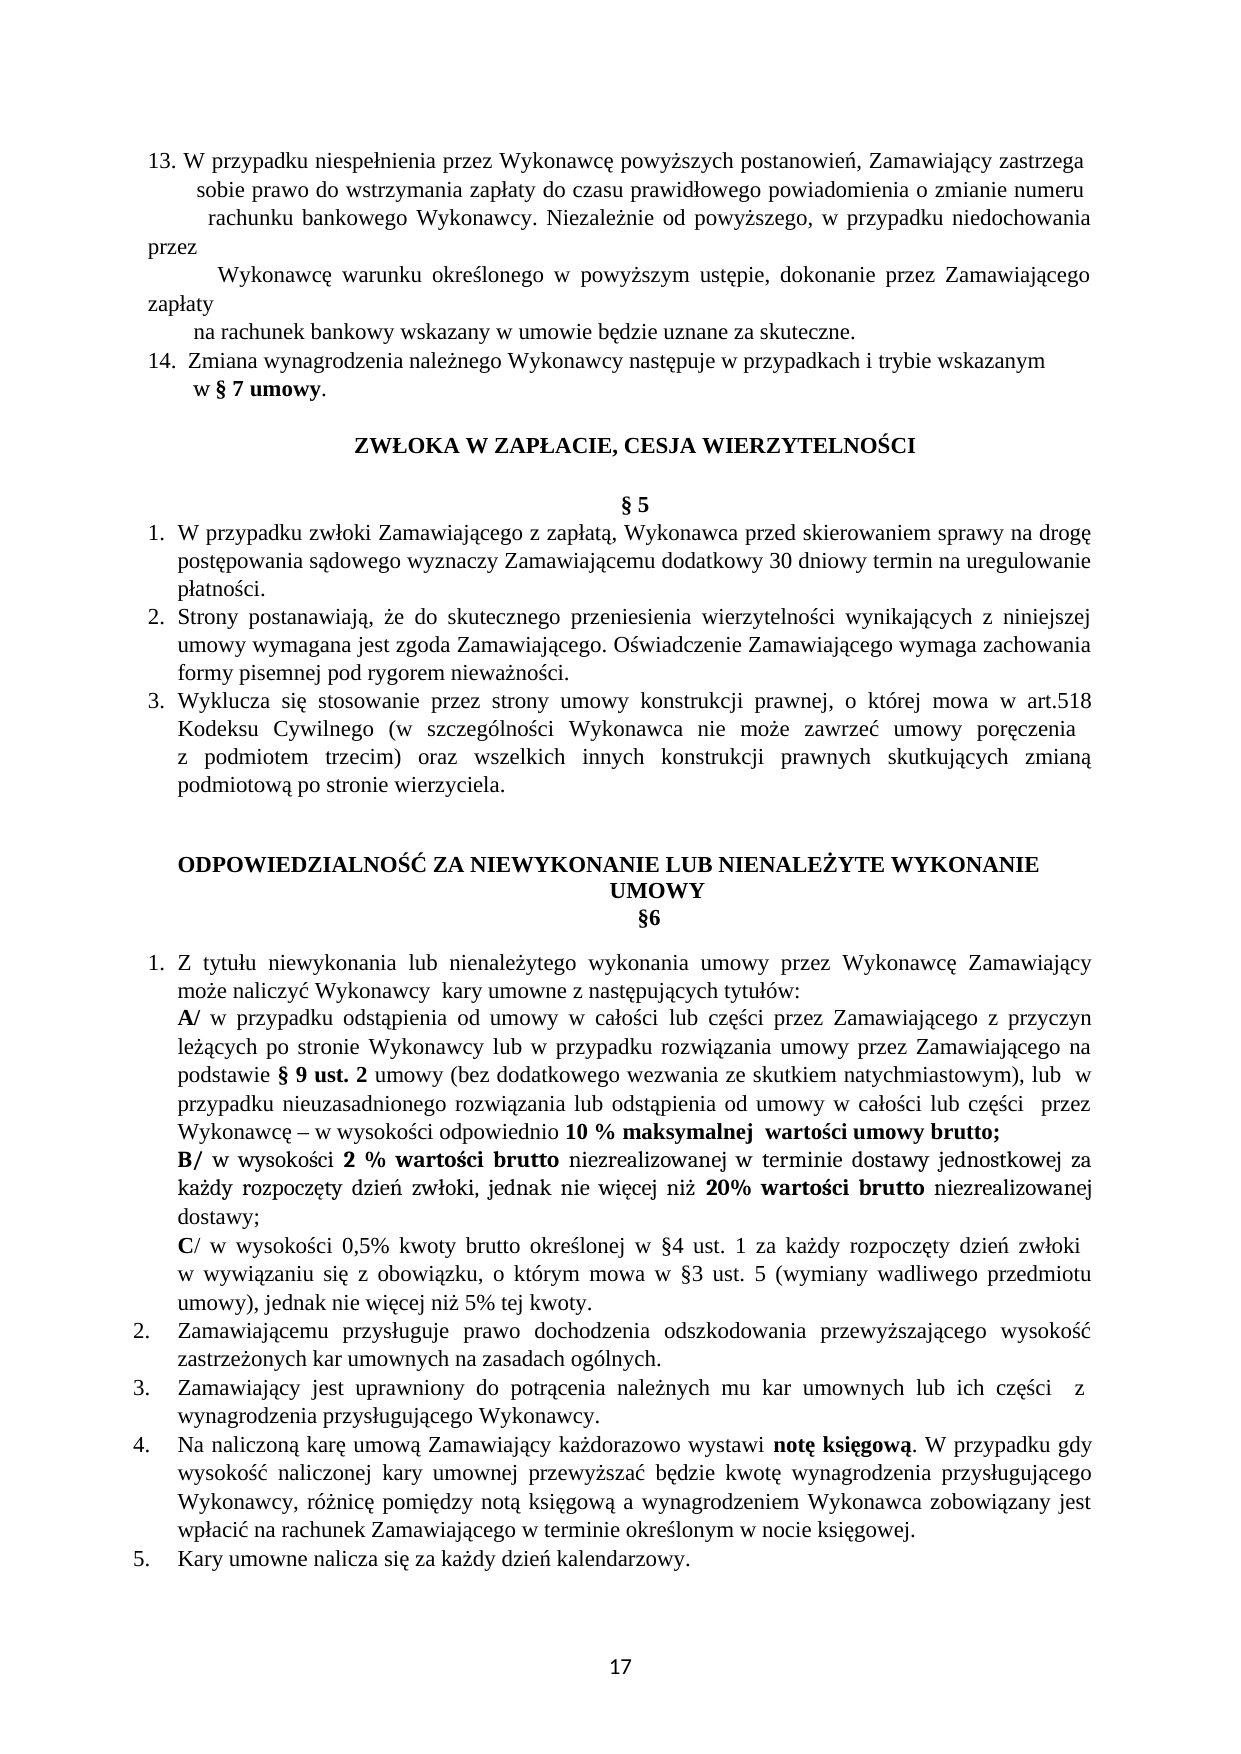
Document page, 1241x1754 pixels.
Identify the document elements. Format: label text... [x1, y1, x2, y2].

list Zamawiającemu przysługuje prawo dochodzenia odszkodowania przewyższającego wysokość zastrzeżonych kar umownych na zasadach ogólnych. [133, 1317, 1093, 1372]
text ZWŁOKA W ZAPŁACIE, CESJA WIERZYTELNOŚCI [177, 432, 1093, 489]
list Kary umowne nalicza się za każdy dzień kalendarzowy. [133, 1544, 1093, 1571]
list Zamawiający jest uprawniony do potrącenia należnych mu kar umownych lub ich części z wynagrodzenia przysługującego Wykonawcy. [133, 1374, 1093, 1429]
text §6 [148, 904, 1093, 930]
text § 5 [177, 491, 1093, 517]
list Na naliczoną karę umową Zamawiający każdorazowo wystawi notę księgową. W przypadku gdy wysokość naliczonej kary umownej przewyższać będzie kwotę wynagrodzenia przysługującego Wykonawcy, różnicę pomiędzy notą księgową a wynagrodzeniem Wykonawca zobowiązany jest wpłacić na rachunek Zamawiającego w terminie określonym w nocie księgowej. [133, 1431, 1093, 1542]
text 14. Zmiana wynagrodzenia należnego Wykonawcy następuje w przypadkach i trybie wskazanym w § 7 umowy. [148, 347, 1093, 402]
text C/ w wysokości 0,5% kwoty brutto określonej w §4 ust. 1 za każdy rozpoczęty dzień zwłoki w wywiązaniu się z obowiązku, o którym mowa w §3 ust. 5 (wymiany wadliwego przedmiotu umowy), jednak nie więcej niż 5% tej kwoty. [177, 1232, 1093, 1315]
list Wyklucza się stosowanie przez strony umowy konstrukcji prawnej, o której mowa w art.518 Kodeksu Cywilnego (w szczególności Wykonawca nie może zawrzeć umowy poręczenia z podmiotem trzecim) oraz wszelkich innych konstrukcji prawnych skutkujących zmianą podmiotową po stronie wierzyciela. [148, 687, 1093, 797]
text ODPOWIEDZIALNOŚĆ ZA NIEWYKONANIE LUB NIENALEŻYTE WYKONANIE UMOWY [148, 851, 1093, 904]
text A/ w przypadku odstąpienia od umowy w całości lub części przez Zamawiającego z przyczyn leżących po stronie Wykonawcy lub w przypadku rozwiązania umowy przez Zamawiającego na podstawie § 9 ust. 2 umowy (bez dodatkowego wezwania ze skutkiem natychmiastowym), lub w przypadku nieuzasadnionego rozwiązania lub odstąpienia od umowy w całości lub części przez Wykonawcę – w wysokości odpowiednio 10 % maksymalnej wartości umowy brutto; [177, 1004, 1093, 1144]
list Strony postanawiają, że do skutecznego przeniesienia wierzytelności wynikających z niniejszej umowy wymagana jest zgoda Zamawiającego. Oświadczenie Zamawiającego wymaga zachowania formy pisemnej pod rygorem nieważności. [148, 603, 1093, 685]
list W przypadku zwłoki Zamawiającego z zapłatą, Wykonawca przed skierowaniem sprawy na drogę postępowania sądowego wyznaczy Zamawiającemu dodatkowy 30 dniowy termin na uregulowanie płatności. [148, 519, 1093, 602]
list Z tytułu niewykonania lub nienależytego wykonania umowy przez Wykonawcę Zamawiający może naliczyć Wykonawcy kary umowne z następujących tytułów: [148, 949, 1093, 1003]
text 13. W przypadku niespełnienia przez Wykonawcę powyższych postanowień, Zamawiający zastrzega sobie prawo do wstrzymania zapłaty do czasu prawidłowego powiadomienia o zmianie numeru rachunku bankowego Wykonawcy. Niezależnie od powyższego, w przypadku niedochowania przez Wykonawcę warunku określonego w powyższym ustępie, dokonanie przez Zamawiającego zapłaty na rachunek bankowy wskazany w umowie będzie uznane za skuteczne. [148, 148, 1093, 344]
text B/ w wysokości 2 % wartości brutto niezrealizowanej w terminie dostawy jednostkowej za każdy rozpoczęty dzień zwłoki, jednak nie więcej niż 20% wartości brutto niezrealizowanej dostawy; [177, 1146, 1093, 1230]
